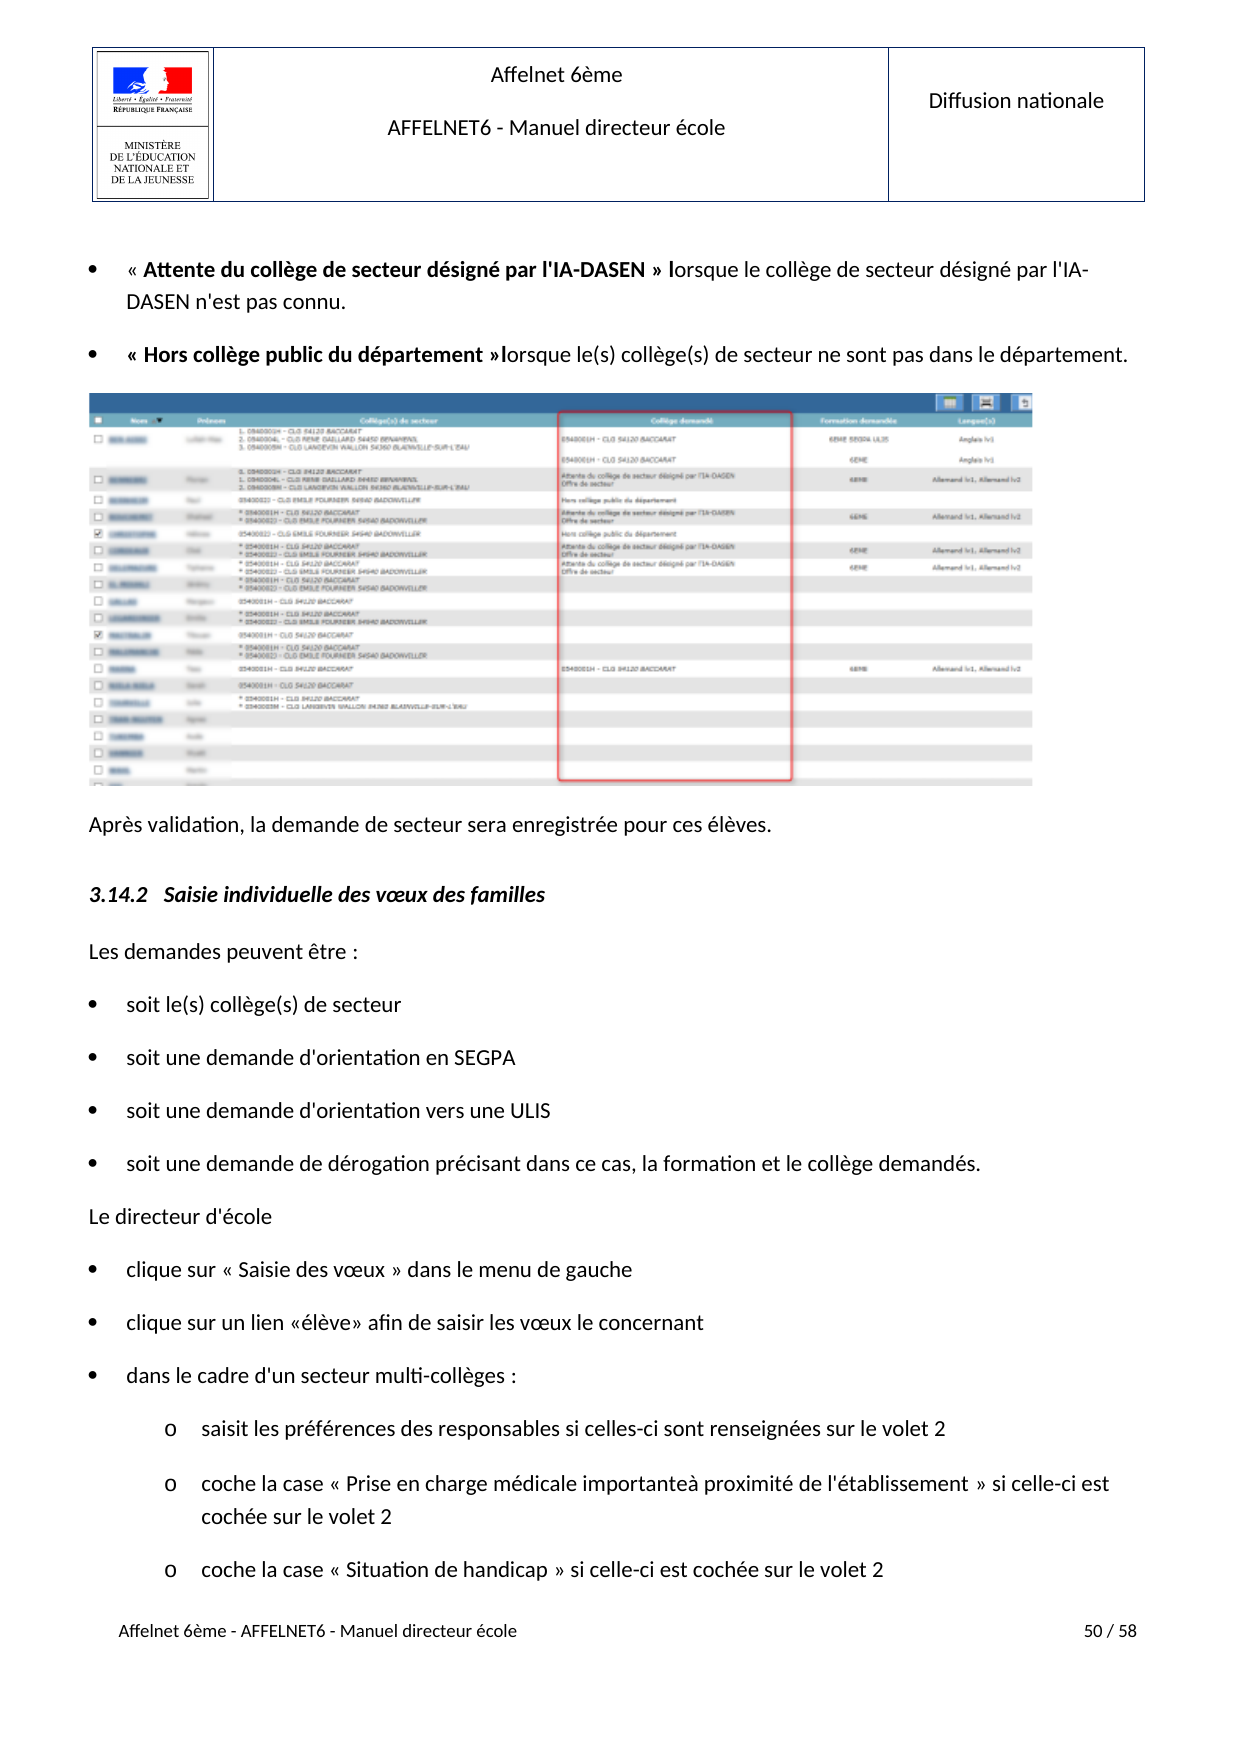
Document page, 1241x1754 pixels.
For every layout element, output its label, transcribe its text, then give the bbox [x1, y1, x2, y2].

list « Attente du collège de secteur désigné par l'IA-DASEN » lorsque le collège de secteur désigné par l'IA-DASEN n'est pas connu. [89, 255, 1152, 315]
list soit le(s) collège(s) de secteur [89, 990, 1152, 1018]
list saisit les préférences des responsables si celles-ci sont renseignées sur le volet 2 [164, 1414, 1152, 1443]
list « Hors collège public du département »lorsque le(s) collège(s) de secteur ne sont pas dans le département. [89, 340, 1152, 368]
text Après validation, la demande de secteur sera enregistrée pour ces élèves. [89, 810, 1152, 838]
text Les demandes peuvent être : [89, 937, 1152, 965]
list coche la case « Prise en charge médicale importanteà proximité de l'établissement » si celle-ci est cochée sur le volet 2 [164, 1469, 1152, 1530]
picture [88, 393, 1033, 786]
list dans le cadre d'un secteur multi-collèges : [89, 1361, 1152, 1389]
subtitle Saisie individuelle des vœux des familles [89, 880, 1152, 908]
list soit une demande d'orientation vers une ULIS [89, 1096, 1152, 1124]
picture [96, 51, 209, 199]
list soit une demande de dérogation précisant dans ce cas, la formation et le collège demandés. [89, 1149, 1152, 1177]
text Le directeur d'école [89, 1202, 1152, 1230]
list clique sur « Saisie des vœux » dans le menu de gauche [89, 1255, 1152, 1283]
list clique sur un lien «élève» afin de saisir les vœux le concernant [89, 1308, 1152, 1336]
list coche la case « Situation de handicap » si celle-ci est cochée sur le volet 2 [164, 1555, 1152, 1584]
list soit une demande d'orientation en SEGPA [89, 1043, 1152, 1071]
